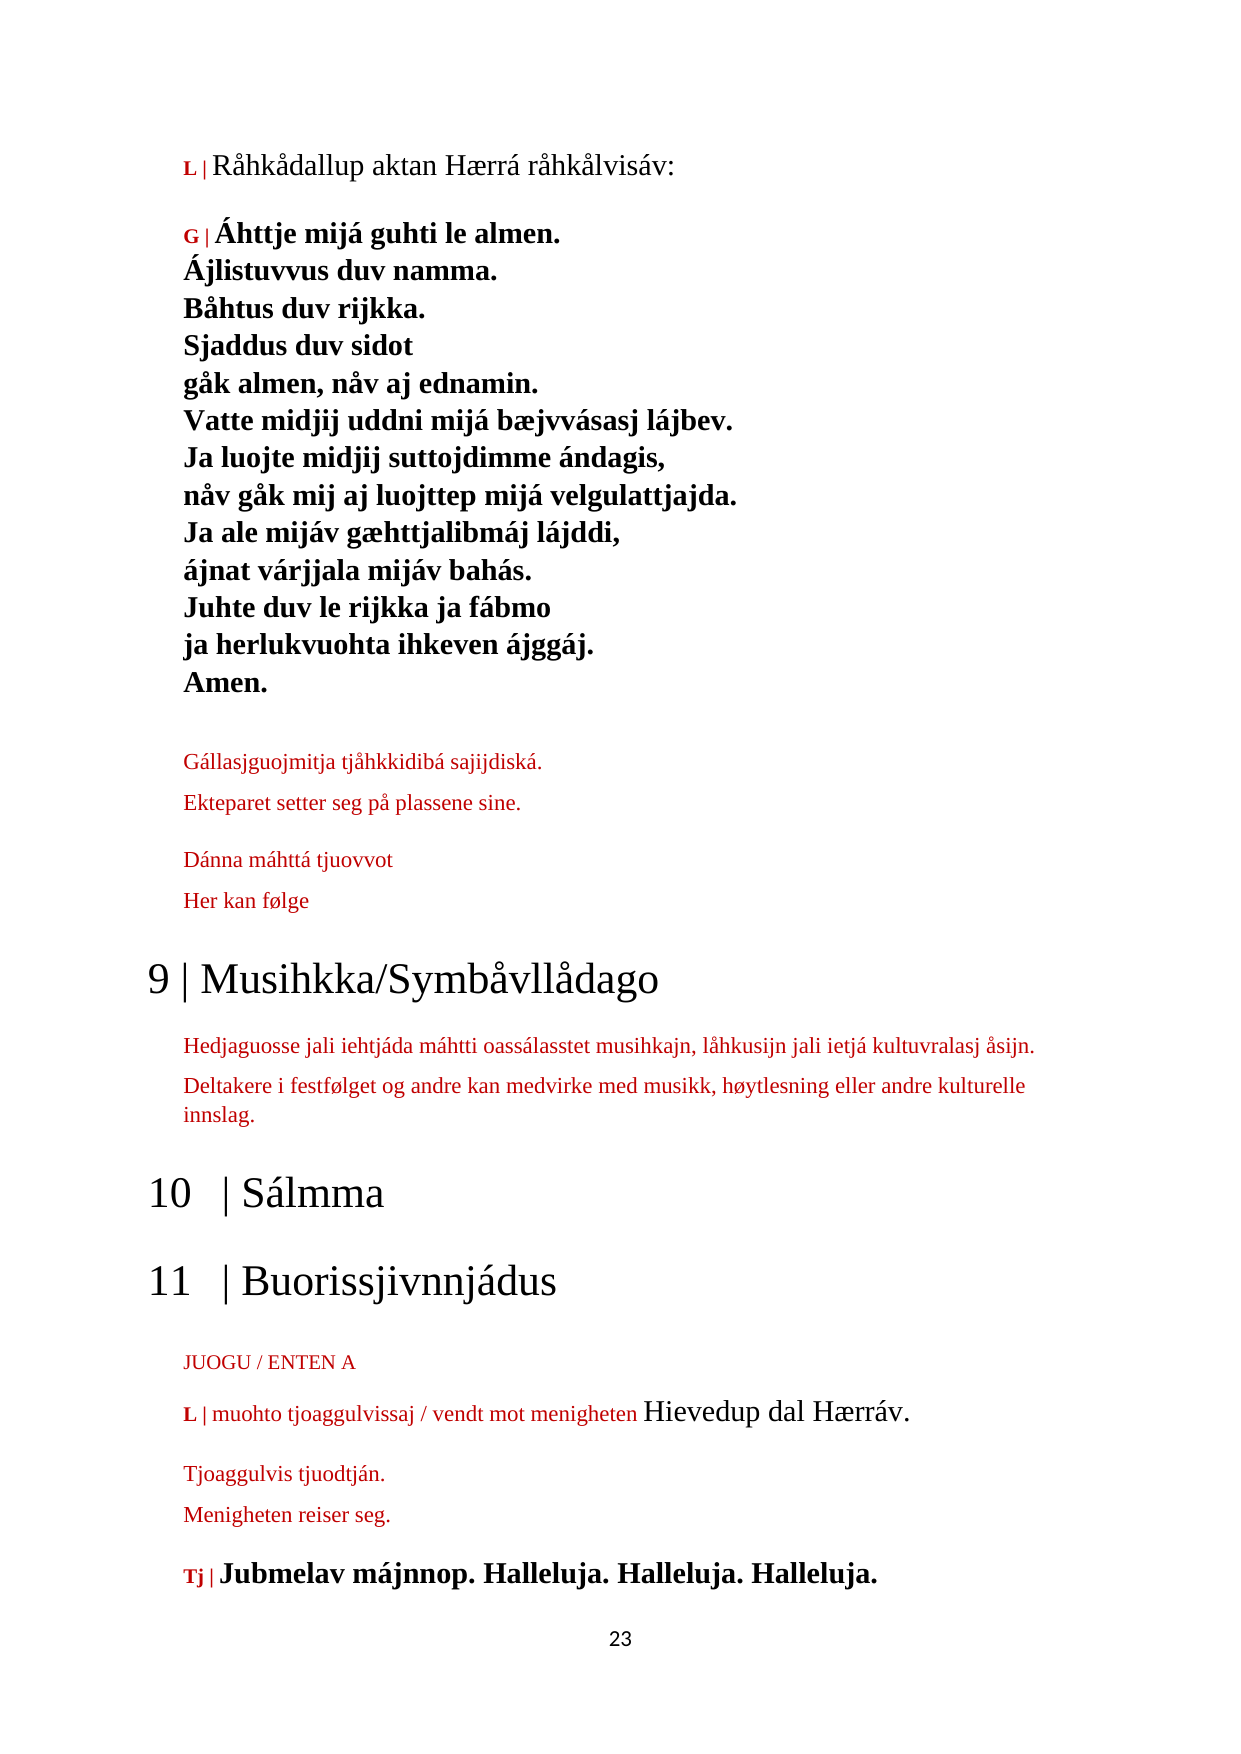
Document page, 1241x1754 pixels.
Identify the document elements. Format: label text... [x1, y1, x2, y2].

subtitle 10 | Sálmma [148, 1167, 1093, 1217]
text Juhte duv le rijkka ja fábmo [183, 589, 1093, 624]
text Båhtus duv rijkka. [183, 290, 1093, 325]
subtitle 9 | Musihkka/Symbåvllådago [148, 953, 1093, 1003]
text Dánna máhttá tjuovvot [183, 846, 1093, 872]
text Gállasjguojmitja tjåhkkidibá sajijdiská. [183, 748, 1093, 774]
text Ájlistuvvus duv namma. [183, 253, 1093, 287]
text G | Áhttje mijá guhti le almen. [183, 215, 1093, 250]
subtitle 11 | Buorissjivnnjádus [148, 1255, 1093, 1305]
text Hedjaguosse jali iehtjáda máhtti oassálasstet musihkajn, låhkusijn jali ietjá kultuvralasj åsijn. [183, 1032, 1093, 1058]
text Sjaddus duv sidot [183, 327, 1093, 362]
text Tj | Jubmelav májnnop. Halleluja. Halleluja. Halleluja. [183, 1555, 1093, 1589]
text gåk almen, nåv aj ednamin. [183, 365, 1093, 399]
text Ja ale mijáv gæhttjalibmáj lájddi, [183, 514, 1093, 549]
text Ja luojte midjij suttojdimme ándagis, [183, 439, 1093, 474]
text L | muohto tjoaggulvissaj / vendt mot menigheten Hievedup dal Hærráv. [183, 1393, 1093, 1427]
text Menigheten reiser seg. [183, 1501, 1093, 1528]
text L | Råhkådallup aktan Hærrá råhkålvisáv: [183, 148, 1093, 182]
text Deltakere i festfølget og andre kan medvirke med musikk, høytlesning eller andre kulturelle innslag. [183, 1073, 1093, 1127]
text Amen. [183, 664, 1093, 699]
text ja herlukvuohta ihkeven ájggáj. [183, 627, 1093, 661]
text Her kan følge [183, 887, 1093, 913]
text Vatte midjij uddni mijá bæjvvásasj lájbev. [183, 402, 1093, 437]
text nåv gåk mij aj luojttep mijá velgulattjajda. [183, 477, 1093, 512]
text Ekteparet setter seg på plassene sine. [183, 789, 1093, 816]
text JUOGU / ENTEN A [183, 1350, 1093, 1374]
text ájnat várjjala mijáv bahás. [183, 552, 1093, 586]
text Tjoaggulvis tjuodtján. [183, 1460, 1093, 1487]
